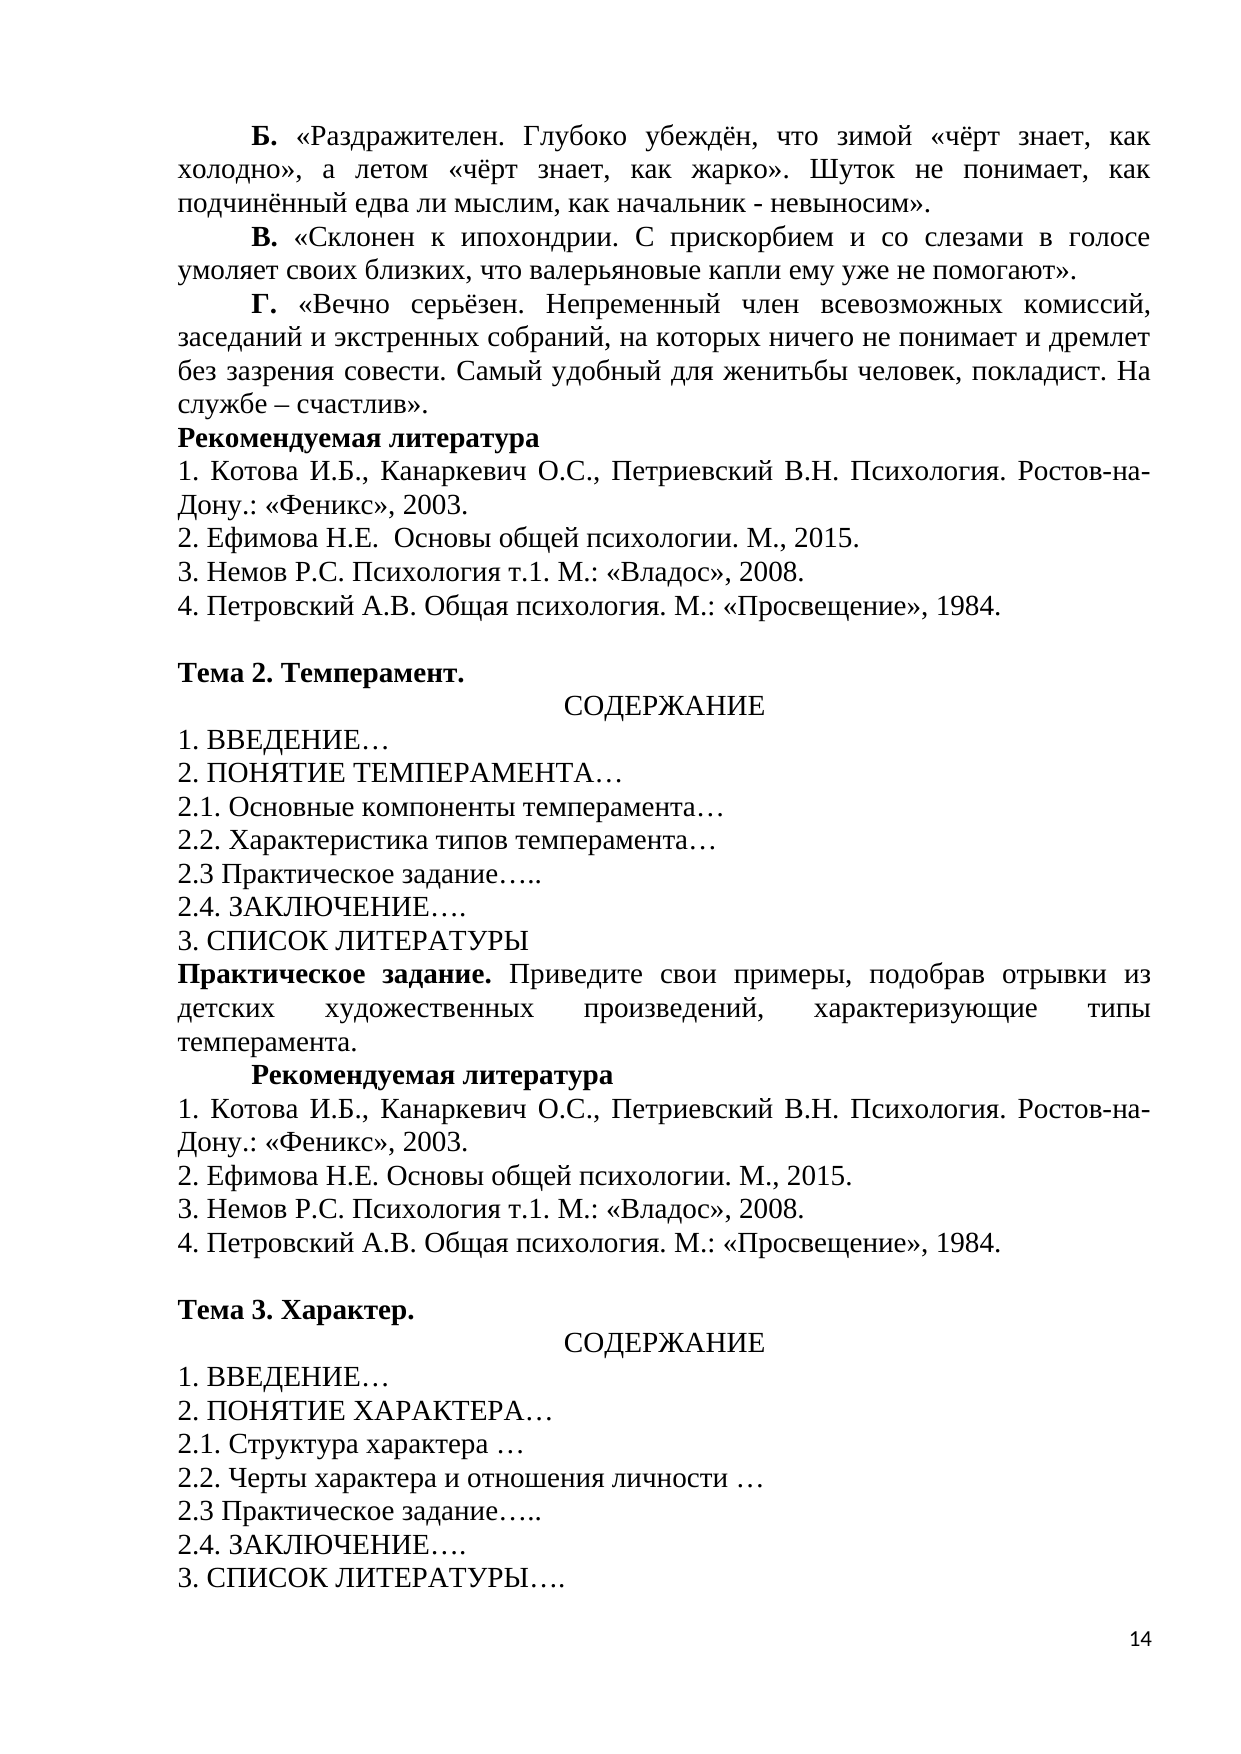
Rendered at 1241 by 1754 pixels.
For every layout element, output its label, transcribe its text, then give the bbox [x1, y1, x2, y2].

text Г. «Вечно серьёзен. Непременный член всевозможных комиссий, заседаний и экстренных собраний, на которых ничего не понимает и дремлет без зазрения совести. Самый удобный для женитьбы человек, покладист. На службе – счастлив». [177, 286, 1152, 420]
text 4. Петровский А.В. Общая психология. М.: «Просвещение», 1984. [177, 588, 1152, 621]
text Б. «Раздражителен. Глубоко убеждён, что зимой «чёрт знает, как холодно», а летом «чёрт знает, как жарко». Шуток не понимает, как подчинённый едва ли мыслим, как начальник - невыносим». [177, 118, 1152, 219]
text 1. ВВЕДЕНИЕ… [177, 722, 1152, 755]
text 2.4. ЗАКЛЮЧЕНИЕ…. [177, 889, 1152, 923]
text 1. Котова И.Б., Канаркевич О.С., Петриевский В.Н. Психология. Ростов-на-Дону.: «Феникс», 2003. [177, 453, 1152, 521]
text 2.1. Основные компоненты темперамента… [177, 789, 1152, 822]
text 3. СПИСОК ЛИТЕРАТУРЫ…. [177, 1560, 1152, 1594]
text 2. ПОНЯТИЕ ТЕМПЕРАМЕНТА… [177, 755, 1152, 789]
text 2.3 Практическое задание….. [177, 1493, 1152, 1527]
text СОДЕРЖАНИЕ [177, 1326, 1152, 1359]
text 3. Немов Р.С. Психология т.1. М.: «Владос», 2008. [177, 554, 1152, 588]
text В. «Склонен к ипохондрии. С прискорбием и со слезами в голосе умоляет своих близких, что валерьяновые капли ему уже не помогают». [177, 219, 1152, 286]
text Тема 3. Характер. [177, 1292, 1152, 1326]
text Рекомендуемая литература [177, 1057, 1152, 1091]
text СОДЕРЖАНИЕ [177, 688, 1152, 722]
text 2.1. Структура характера … [177, 1426, 1152, 1460]
text Тема 2. Темперамент. [177, 655, 1152, 688]
text 2. Ефимова Н.Е. Основы общей психологии. М., 2015. [177, 521, 1152, 554]
text 1. ВВЕДЕНИЕ… [177, 1359, 1152, 1393]
text 2.3 Практическое задание….. [177, 856, 1152, 889]
text Практическое задание. Приведите свои примеры, подобрав отрывки из детских художественных произведений, характеризующие типы темперамента. [177, 957, 1152, 1057]
text 2. ПОНЯТИЕ ХАРАКТЕРА… [177, 1393, 1152, 1426]
text 2.2. Характеристика типов темперамента… [177, 822, 1152, 856]
text 2. Ефимова Н.Е. Основы общей психологии. М., 2015. [177, 1158, 1152, 1191]
text 3. Немов Р.С. Психология т.1. М.: «Владос», 2008. [177, 1191, 1152, 1225]
text 3. СПИСОК ЛИТЕРАТУРЫ [177, 923, 1152, 957]
text 2.2. Черты характера и отношения личности … [177, 1460, 1152, 1493]
text 1. Котова И.Б., Канаркевич О.С., Петриевский В.Н. Психология. Ростов-на-Дону.: «Феникс», 2003. [177, 1091, 1152, 1158]
text 4. Петровский А.В. Общая психология. М.: «Просвещение», 1984. [177, 1225, 1152, 1258]
text 2.4. ЗАКЛЮЧЕНИЕ…. [177, 1527, 1152, 1560]
text Рекомендуемая литература [177, 420, 1152, 453]
